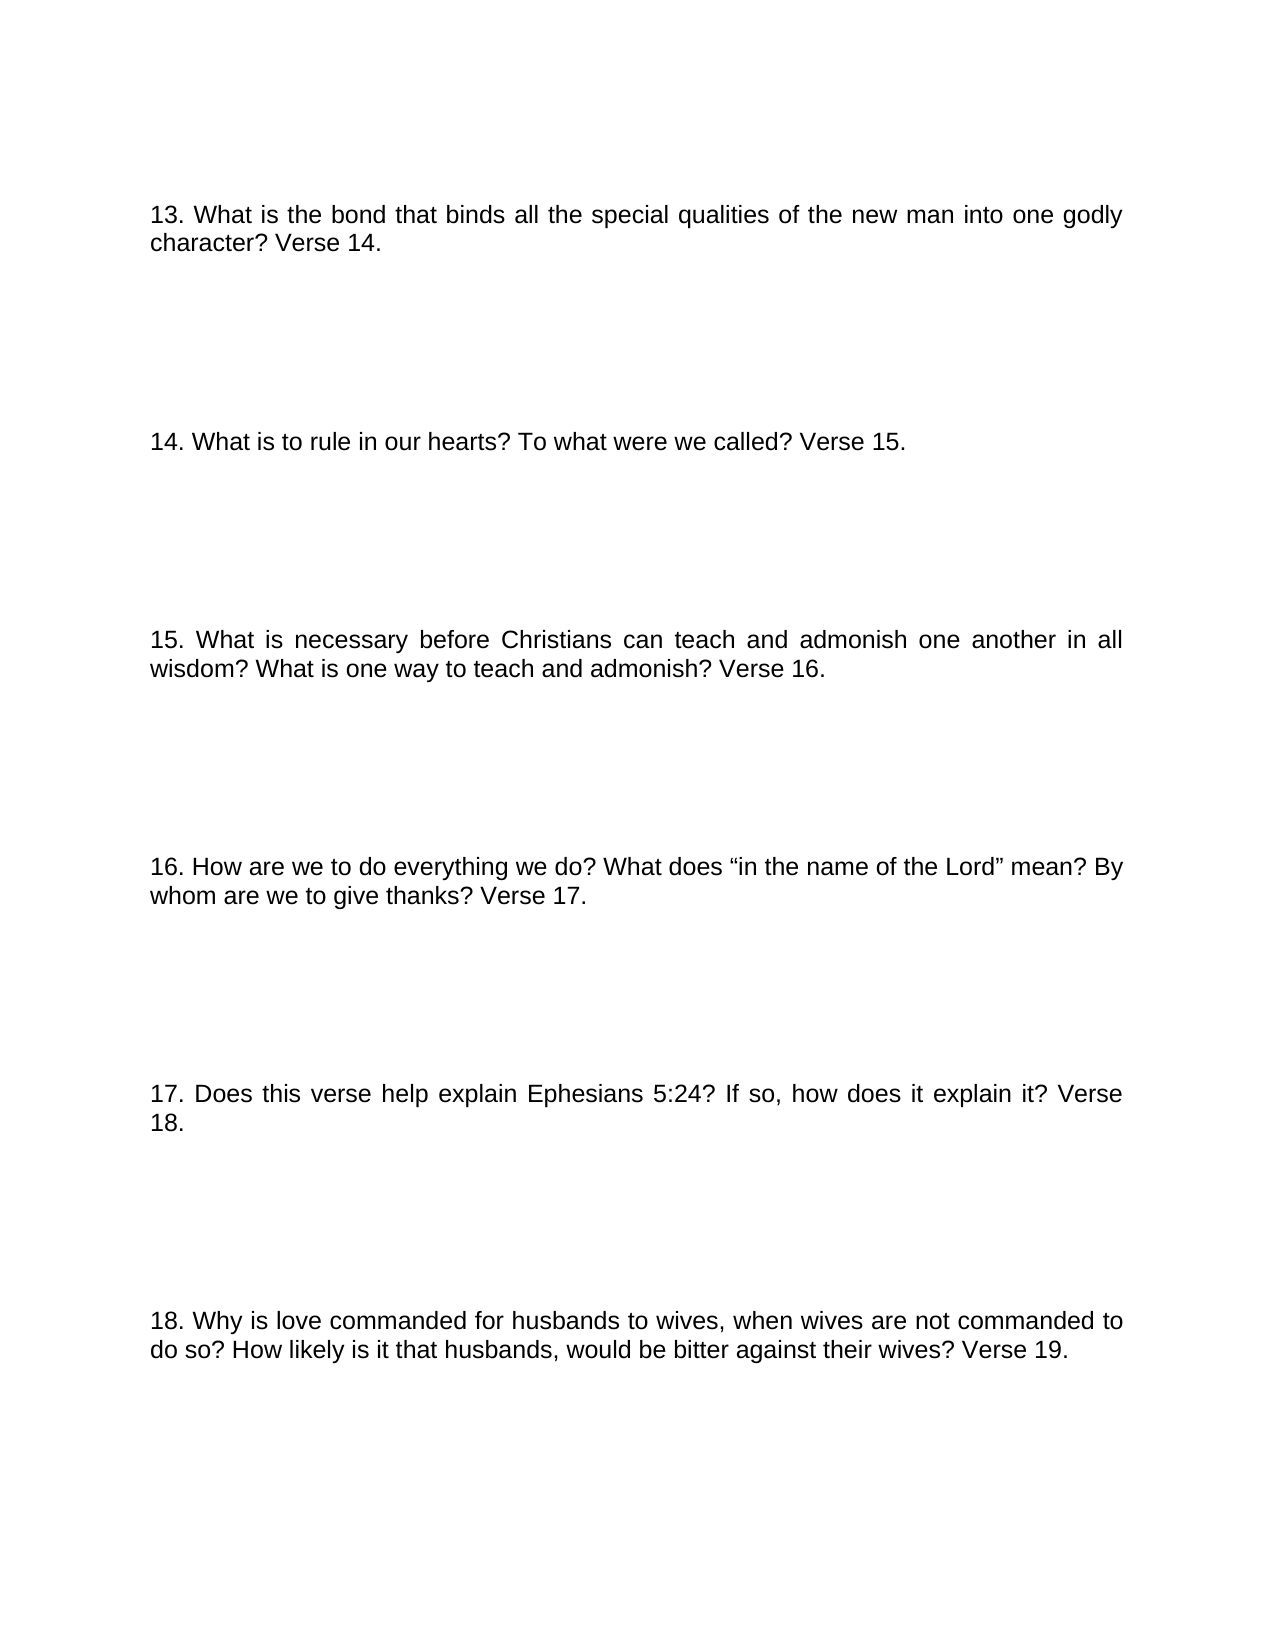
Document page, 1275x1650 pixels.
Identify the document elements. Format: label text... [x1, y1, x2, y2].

text 14. What is to rule in our hearts? To what were we called? Verse 15. [150, 427, 1125, 455]
text 16. How are we to do everything we do? What does “in the name of the Lord” mean? By whom are we to give thanks? Verse 17. [150, 852, 1125, 909]
text 15. What is necessary before Christians can teach and admonish one another in all wisdom? What is one way to teach and admonish? Verse 16. [150, 625, 1125, 682]
text 13. What is the bond that binds all the special qualities of the new man into one godly character? Verse 14. [150, 199, 1125, 257]
text 18. Why is love commanded for husbands to wives, when wives are not commanded to do so? How likely is it that husbands, would be bitter against their wives? Verse 19. [150, 1306, 1125, 1364]
text 17. Does this verse help explain Ephesians 5:24? If so, how does it explain it? Verse 18. [150, 1079, 1125, 1137]
